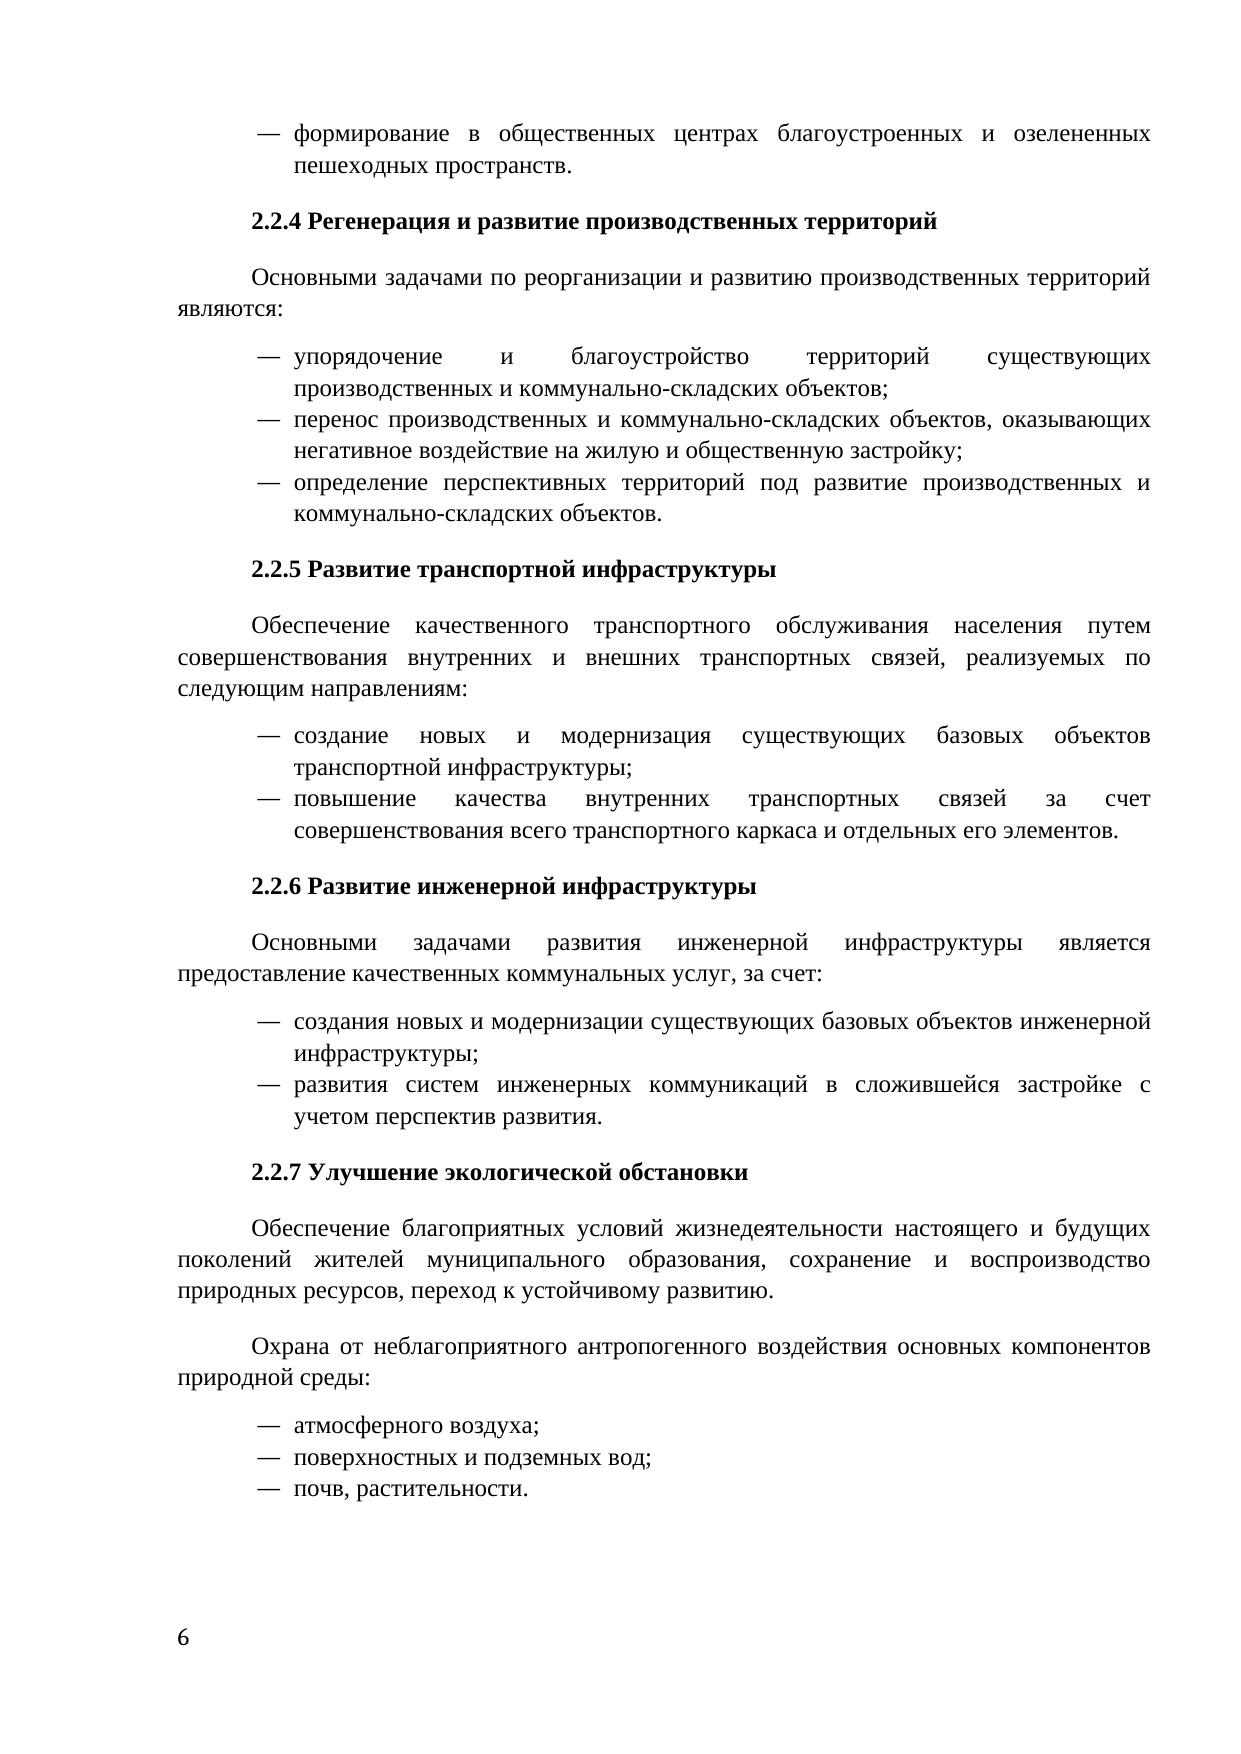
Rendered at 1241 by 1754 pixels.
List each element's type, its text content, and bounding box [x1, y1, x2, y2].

text создание новых и модернизация существующих базовых объектов транспортной инфраструктуры; [256, 720, 1152, 781]
subtitle 2.2.5 Развитие транспортной инфраструктуры [177, 554, 1152, 583]
text атмосферного воздуха; [256, 1410, 1152, 1439]
text формирование в общественных центрах благоустроенных и озелененных пешеходных пространств. [256, 118, 1152, 179]
text развития систем инженерных коммуникаций в сложившейся застройке с учетом перспектив развития. [256, 1069, 1152, 1129]
text повышение качества внутренних транспортных связей за счет совершенствования всего транспортного каркаса и отдельных его элементов. [256, 783, 1152, 844]
text Обеспечение благоприятных условий жизнедеятельности настоящего и будущих поколений жителей муниципального образования, сохранение и воспроизводство природных ресурсов, переход к устойчивому развитию. [177, 1213, 1152, 1304]
text поверхностных и подземных вод; [256, 1442, 1152, 1471]
text определение перспективных территорий под развитие производственных и коммунально-складских объектов. [256, 467, 1152, 527]
text упорядочение и благоустройство территорий существующих производственных и коммунально-складских объектов; [256, 341, 1152, 401]
text создания новых и модернизации существующих базовых объектов инженерной инфраструктуры; [256, 1006, 1152, 1067]
text перенос производственных и коммунально-складских объектов, оказывающих негативное воздействие на жилую и общественную застройку; [256, 404, 1152, 464]
text почв, растительности. [256, 1473, 1152, 1503]
text Обеспечение качественного транспортного обслуживания населения путем совершенствования внутренних и внешних транспортных связей, реализуемых по следующим направлениям: [177, 611, 1152, 701]
text Основными задачами развития инженерной инфраструктуры является предоставление качественных коммунальных услуг, за счет: [177, 927, 1152, 987]
subtitle 2.2.6 Развитие инженерной инфраструктуры [177, 871, 1152, 900]
text Основными задачами по реорганизации и развитию производственных территорий являются: [177, 262, 1152, 322]
text Охрана от неблагоприятного антропогенного воздействия основных компонентов природной среды: [177, 1331, 1152, 1391]
subtitle 2.2.4 Регенерация и развитие производственных территорий [177, 206, 1152, 235]
subtitle 2.2.7 Улучшение экологической обстановки [177, 1157, 1152, 1186]
